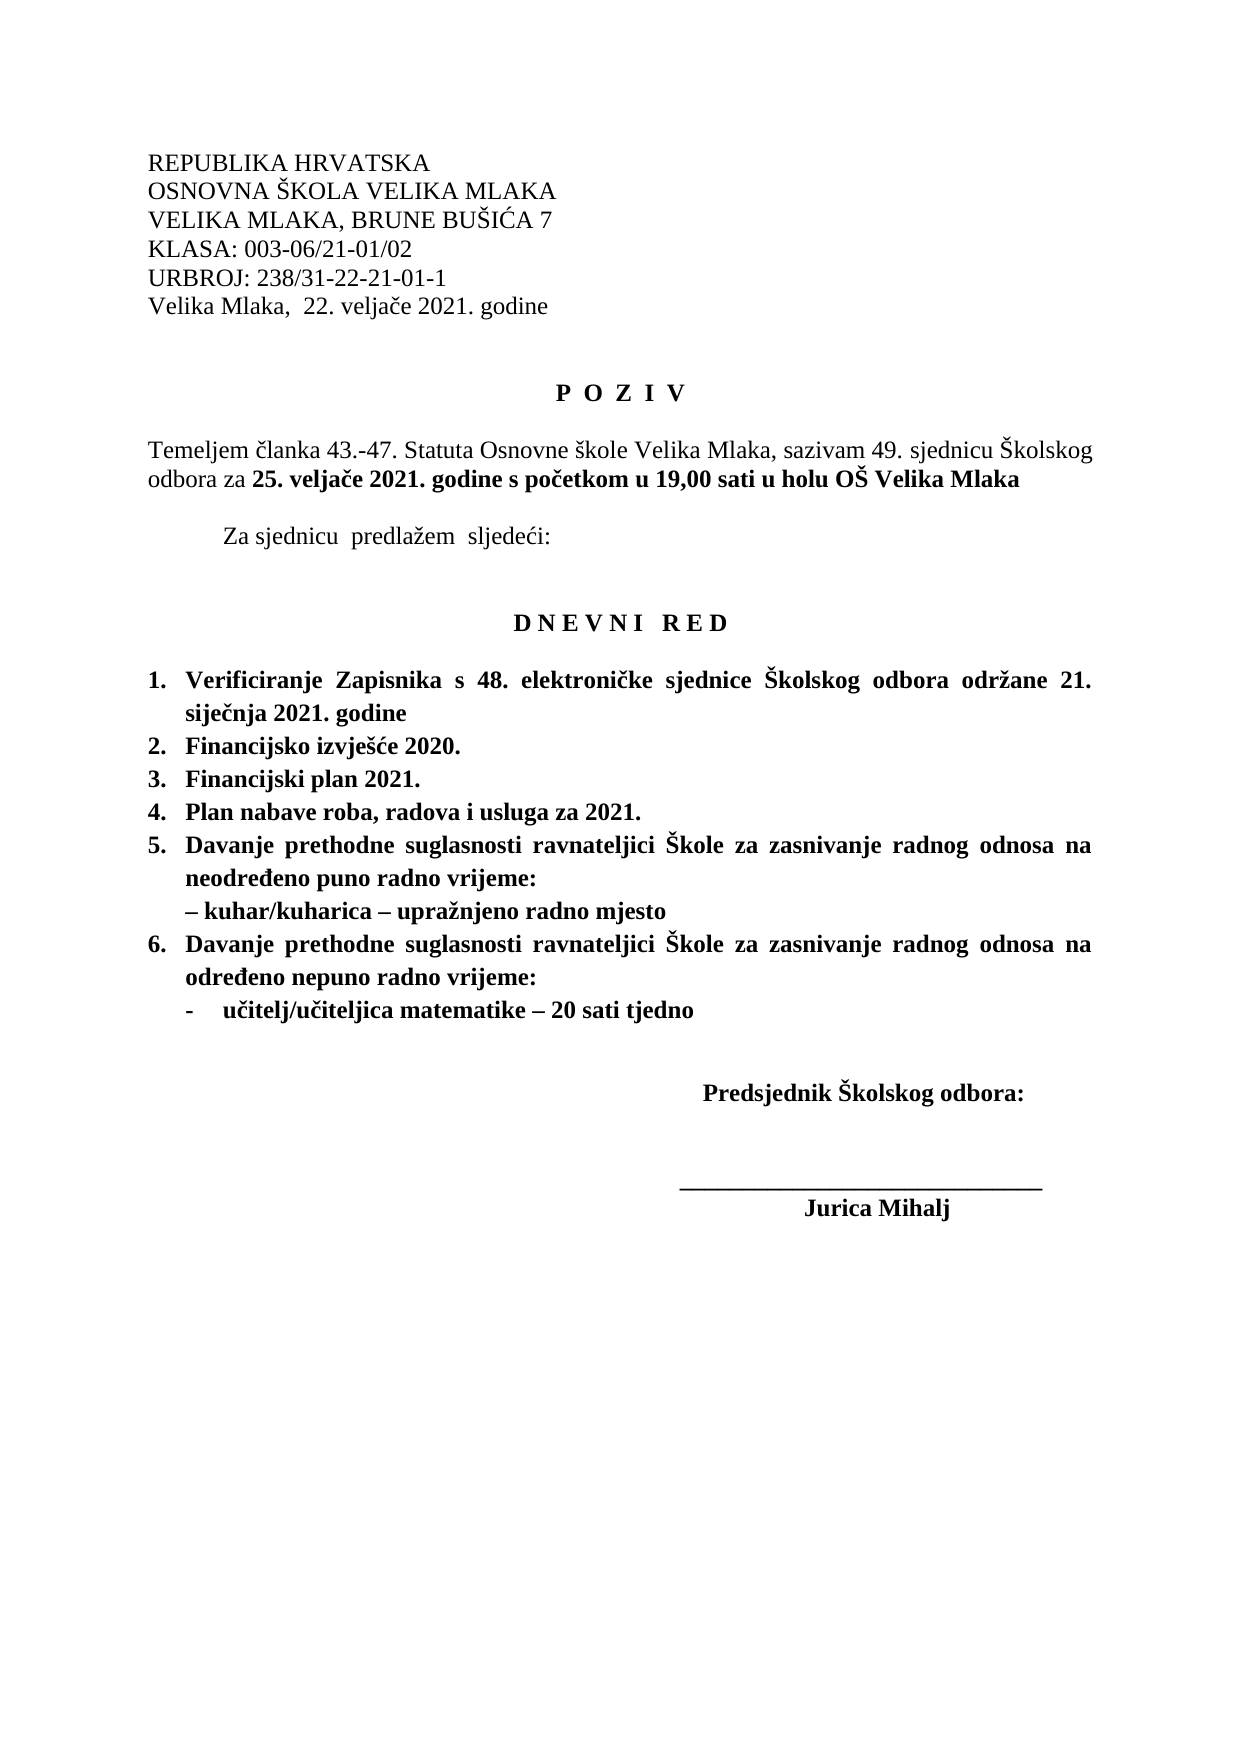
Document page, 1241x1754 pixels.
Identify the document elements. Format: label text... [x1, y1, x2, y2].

list Plan nabave roba, radova i usluga za 2021. [148, 797, 1093, 826]
list Financijsko izvješće 2020. [148, 731, 1093, 760]
list učitelj/učiteljica matematike – 20 sati tjedno [185, 995, 1093, 1024]
list Davanje prethodne suglasnosti ravnateljici Škole za zasnivanje radnog odnosa na neodređeno puno radno vrijeme: [148, 830, 1093, 892]
list Verificiranje Zapisnika s 48. elektroničke sjednice Školskog odbora održane 21. siječnja 2021. godine [148, 665, 1093, 727]
text URBROJ: 238/31-22-21-01-1 [148, 263, 1093, 291]
list Davanje prethodne suglasnosti ravnateljici Škole za zasnivanje radnog odnosa na određeno nepuno radno vrijeme: [148, 929, 1093, 991]
text KLASA: 003-06/21-01/02 [148, 234, 1093, 263]
text _____________________________ [148, 1164, 1093, 1193]
text Predsjednik Školskog odbora: [148, 1078, 1093, 1107]
text REPUBLIKA HRVATSKA [148, 148, 1093, 176]
text P O Z I V [148, 378, 1093, 406]
text Jurica Mihalj [148, 1193, 1093, 1222]
list Financijski plan 2021. [148, 764, 1093, 793]
list – kuhar/kuharica – upražnjeno radno mjesto [185, 896, 1093, 925]
text Za sjednicu predlažem sljedeći: [148, 521, 1093, 550]
text Temeljem članka 43.-47. Statuta Osnovne škole Velika Mlaka, sazivam 49. sjednicu Školskog odbora za 25. veljače 2021. godine s početkom u 19,00 sati u holu OŠ Velika Mlaka [148, 435, 1093, 493]
text Velika Mlaka, 22. veljače 2021. godine [148, 291, 1093, 320]
text D N E V N I R E D [148, 608, 1093, 636]
text OSNOVNA ŠKOLA VELIKA MLAKA [148, 176, 1093, 205]
text VELIKA MLAKA, BRUNE BUŠIĆA 7 [148, 205, 1093, 234]
